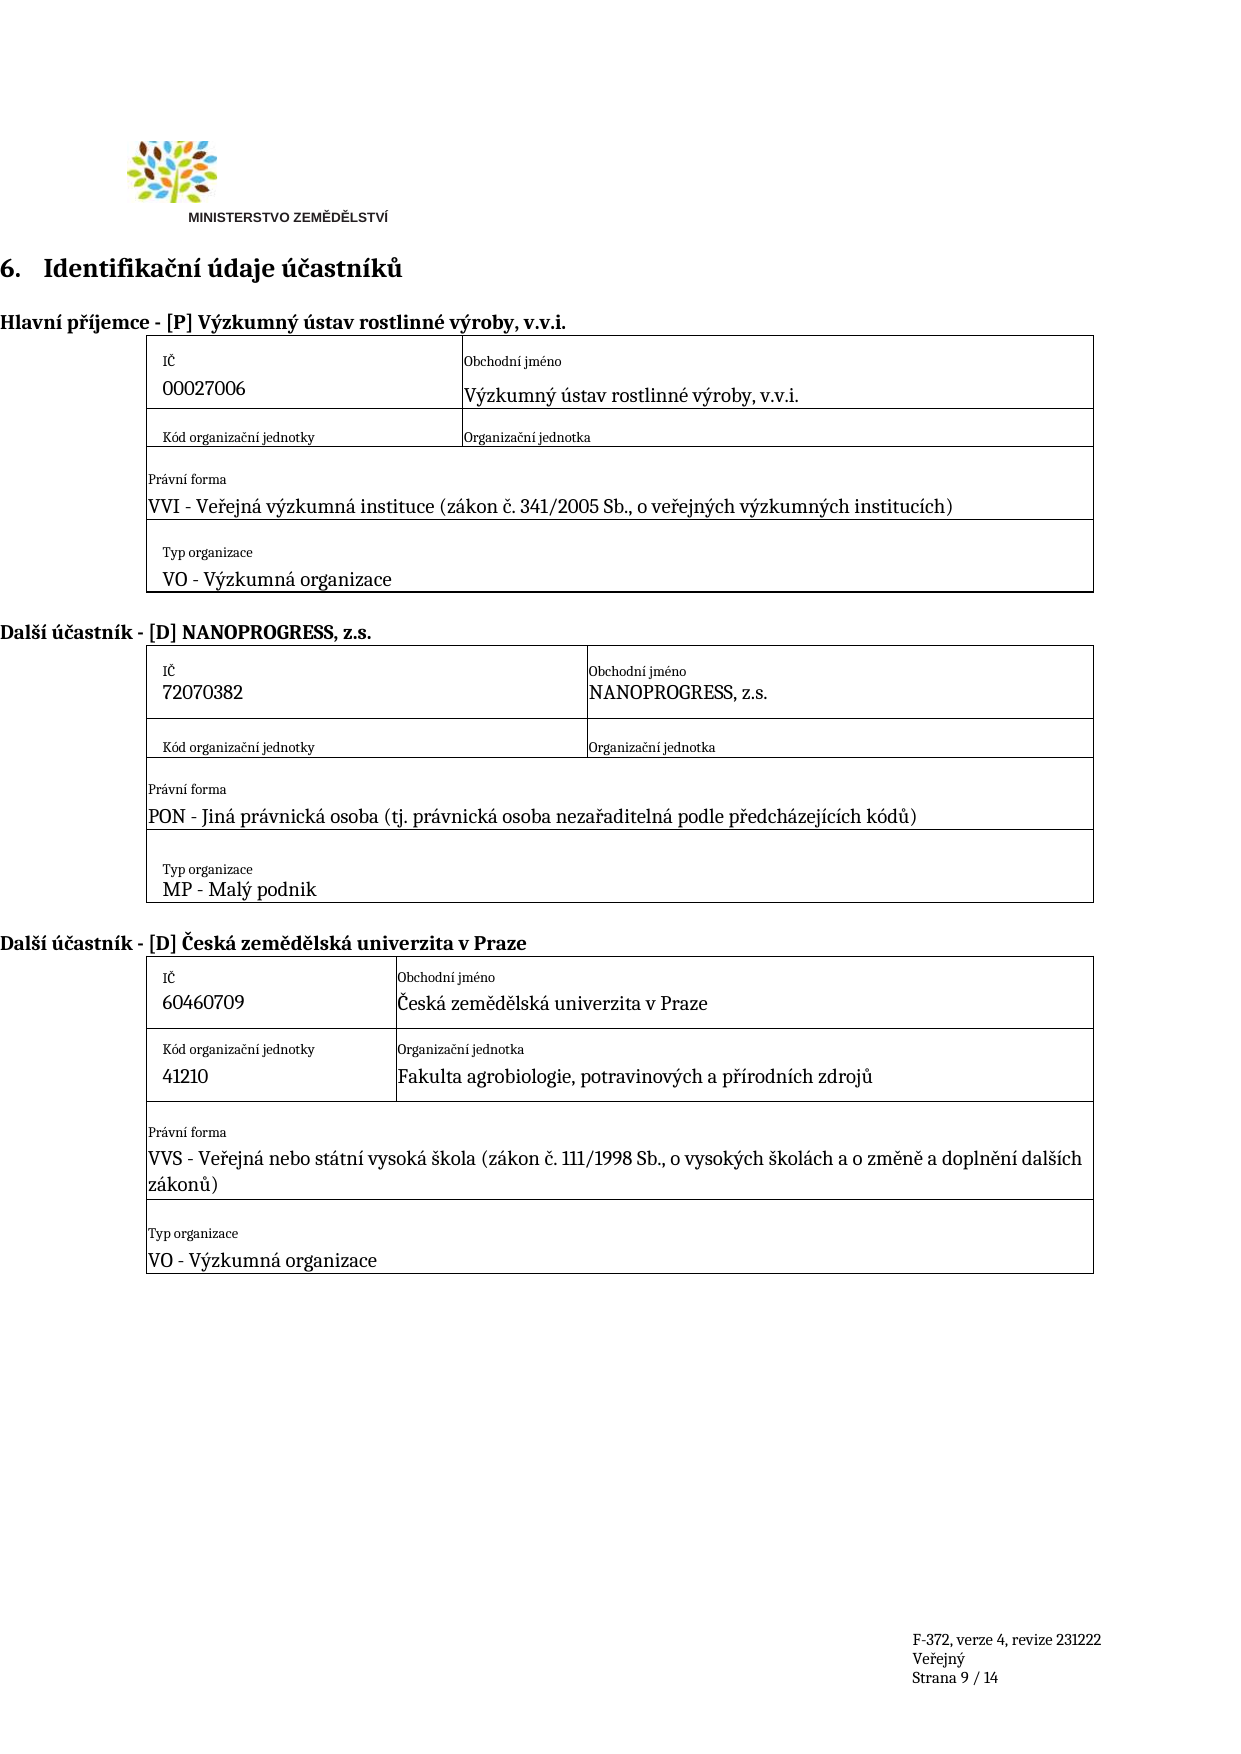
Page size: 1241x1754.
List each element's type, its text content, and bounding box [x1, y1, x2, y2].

table_header IČ [147, 336, 462, 370]
text Další účastník - [D] Česká zemědělská univerzita v Praze [0, 932, 1240, 956]
table_header Obchodní jméno Česká zemědělská univerzita v Praze [397, 957, 1093, 1028]
text Další účastník - [D] NANOPROGRESS, z.s. [0, 621, 1240, 645]
table_cell Organizační jednotka Fakulta agrobiologie, potravinových a přírodních zdrojů [397, 1029, 1093, 1101]
table_header Obchodní jméno [463, 336, 1093, 370]
table_header IČ 60460709 [147, 957, 396, 1028]
table_cell Typ organizace VO - Výzkumná organizace [147, 520, 463, 591]
table_cell Typ organizace VO - Výzkumná organizace [147, 1200, 1093, 1273]
table_cell Výzkumný ústav rostlinné výroby, v.v.i. [463, 370, 1093, 407]
table_cell Právní forma PON - Jiná právnická osoba (tj. právnická osoba nezařaditelná podle předcházejících kódů) [147, 758, 1093, 828]
picture [127, 141, 218, 203]
table_cell Organizační jednotka [463, 409, 1093, 446]
table_cell Organizační jednotka [588, 719, 1093, 757]
list Identifikační údaje účastníků [0, 253, 1240, 284]
table_cell NANOPROGRESS, z.s. [588, 681, 1093, 718]
table_cell [588, 830, 1093, 902]
table_cell Kód organizační jednotky 41210 [147, 1029, 396, 1101]
table_cell Právní forma VVI - Veřejná výzkumná instituce (zákon č. 341/2005 Sb., o veřejných výzkumných institucích) [147, 447, 1093, 518]
table_cell Typ organizace MP - Malý podnik [147, 830, 588, 902]
table_cell 00027006 [147, 370, 462, 407]
text Hlavní příjemce - [P] Výzkumný ústav rostlinné výroby, v.v.i. [0, 311, 1240, 335]
table_cell Kód organizační jednotky [147, 409, 462, 446]
table_cell Kód organizační jednotky [147, 719, 587, 757]
table_header Obchodní jméno [588, 646, 1093, 681]
table_cell Právní forma VVS - Veřejná nebo státní vysoká škola (zákon č. 111/1998 Sb., o vysokých školách a o změně a doplnění dalších zákonů) [147, 1102, 1093, 1199]
table_cell [463, 520, 1093, 591]
table_cell 72070382 [147, 681, 587, 718]
table_header IČ [147, 646, 587, 681]
